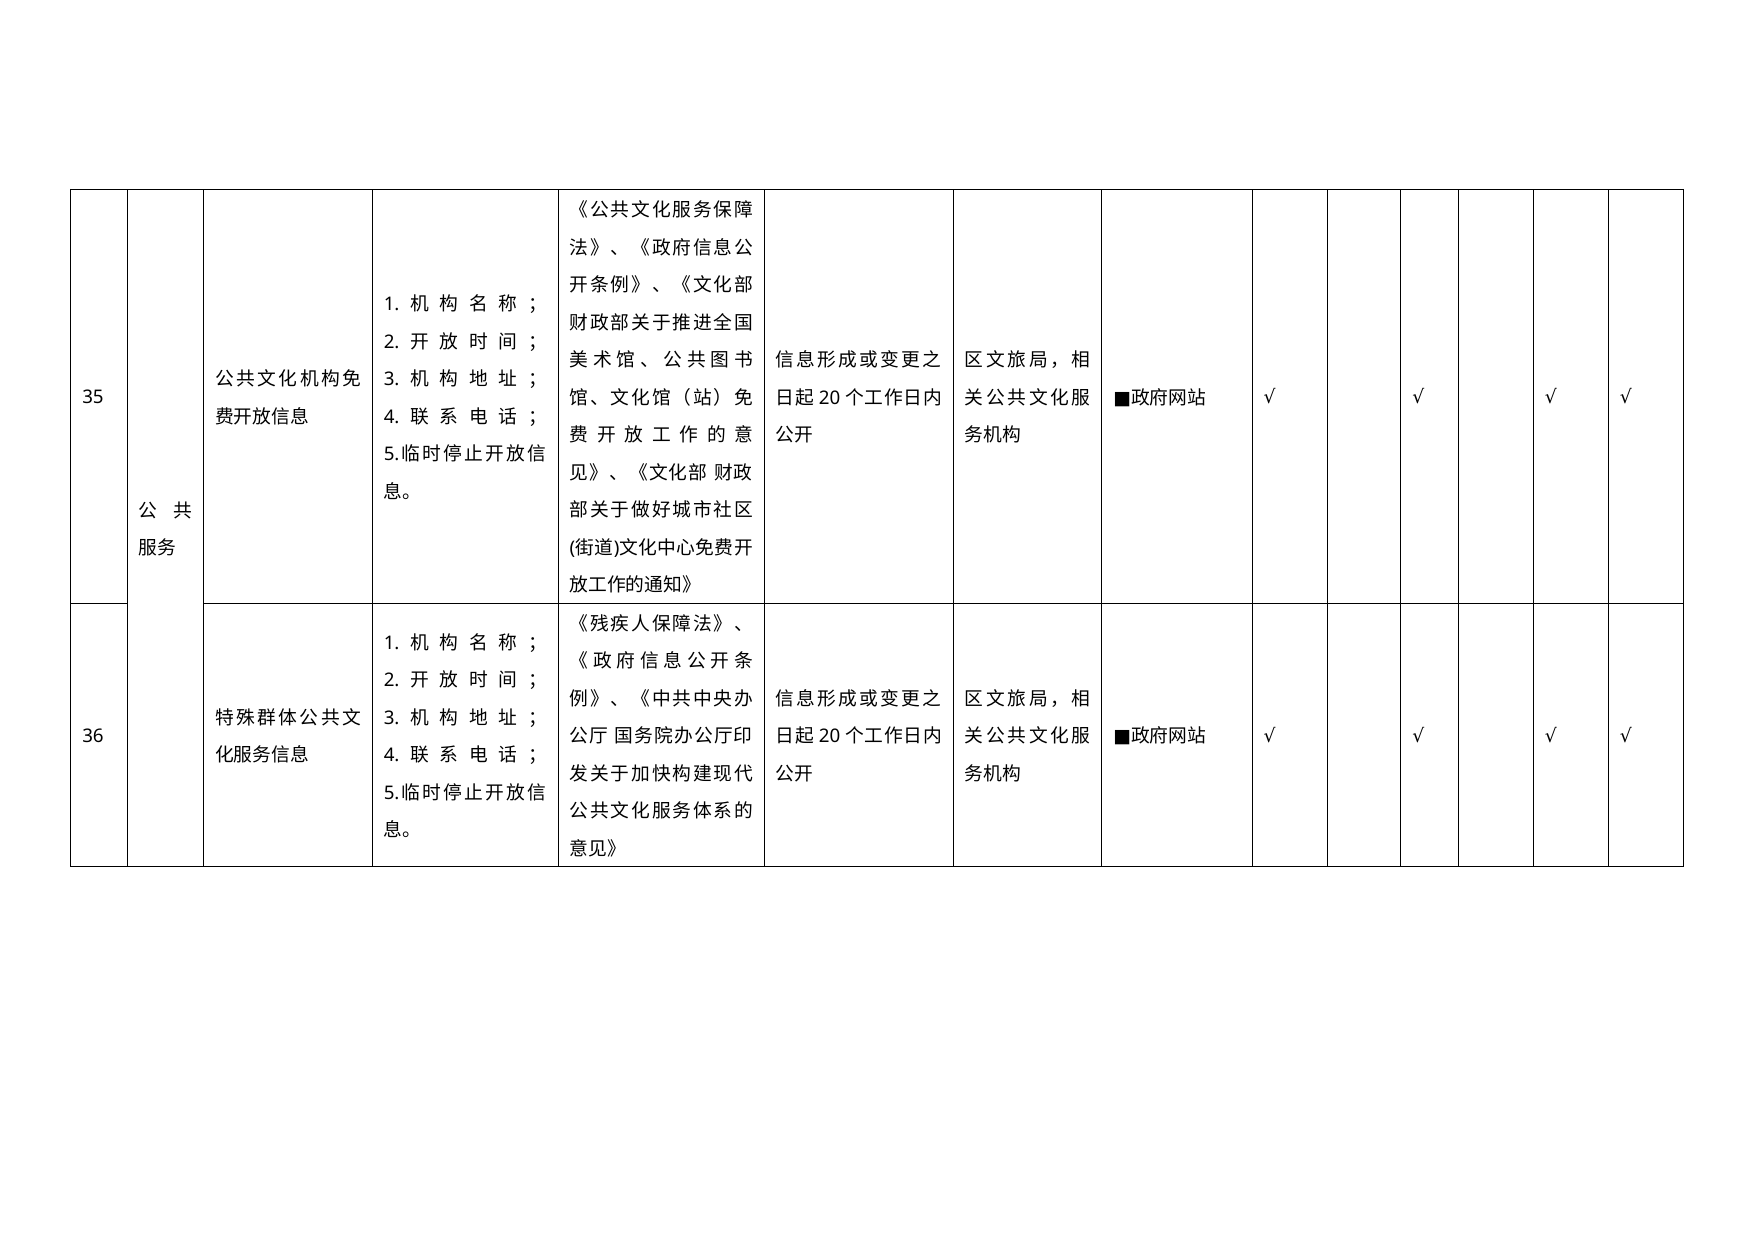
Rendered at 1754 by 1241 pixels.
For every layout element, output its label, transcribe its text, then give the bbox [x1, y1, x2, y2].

table_cell 区文旅局，相关公共文化服务机构 [954, 604, 1101, 866]
table_cell √ [1609, 604, 1683, 866]
table_cell √ [1401, 604, 1458, 866]
table_cell √ [1609, 190, 1683, 602]
table_cell 特殊群体公共文化服务信息 [204, 604, 372, 866]
table_cell 公共 服务 [128, 190, 203, 866]
table_cell 信息形成或变更之日起20个工作日内公开 [765, 190, 953, 602]
table_cell 35 [71, 190, 127, 602]
table_cell [1459, 604, 1533, 866]
table_cell 36 [71, 604, 127, 866]
table_cell [1328, 604, 1400, 866]
table_cell [1459, 190, 1533, 602]
table_cell 《残疾人保障法》、《政府信息公开条例》、《中共中央办公厅 国务院办公厅印发关于加快构建现代公共文化服务体系的意见》 [559, 604, 764, 866]
table_cell ■政府网站 [1102, 604, 1252, 866]
table_cell √ [1253, 190, 1327, 602]
table_cell [1328, 190, 1400, 602]
table_cell √ [1253, 604, 1327, 866]
table_cell 公共文化机构免费开放信息 [204, 190, 372, 602]
table_cell 1.机构名称； 2.开放时间； 3.机构地址； 4.联系电话； 5.临时停止开放信息。 [373, 604, 558, 866]
table_cell ■政府网站 [1102, 190, 1252, 602]
table_cell 《公共文化服务保障法》、《政府信息公开条例》、《文化部 财政部关于推进全国美术馆、公共图书馆、文化馆（站）免费开放工作的意见》、《文化部 财政部关于做好城市社区(街道)文化中心免费开放工作的通知》 [559, 190, 764, 602]
table_cell √ [1401, 190, 1458, 602]
table_cell 区文旅局，相关公共文化服务机构 [954, 190, 1101, 602]
table_cell √ [1534, 190, 1608, 602]
table_cell √ [1534, 604, 1608, 866]
table_cell 1.机构名称； 2.开放时间； 3.机构地址； 4.联系电话； 5.临时停止开放信息。 [373, 190, 558, 602]
table_cell 信息形成或变更之日起20个工作日内公开 [765, 604, 953, 866]
